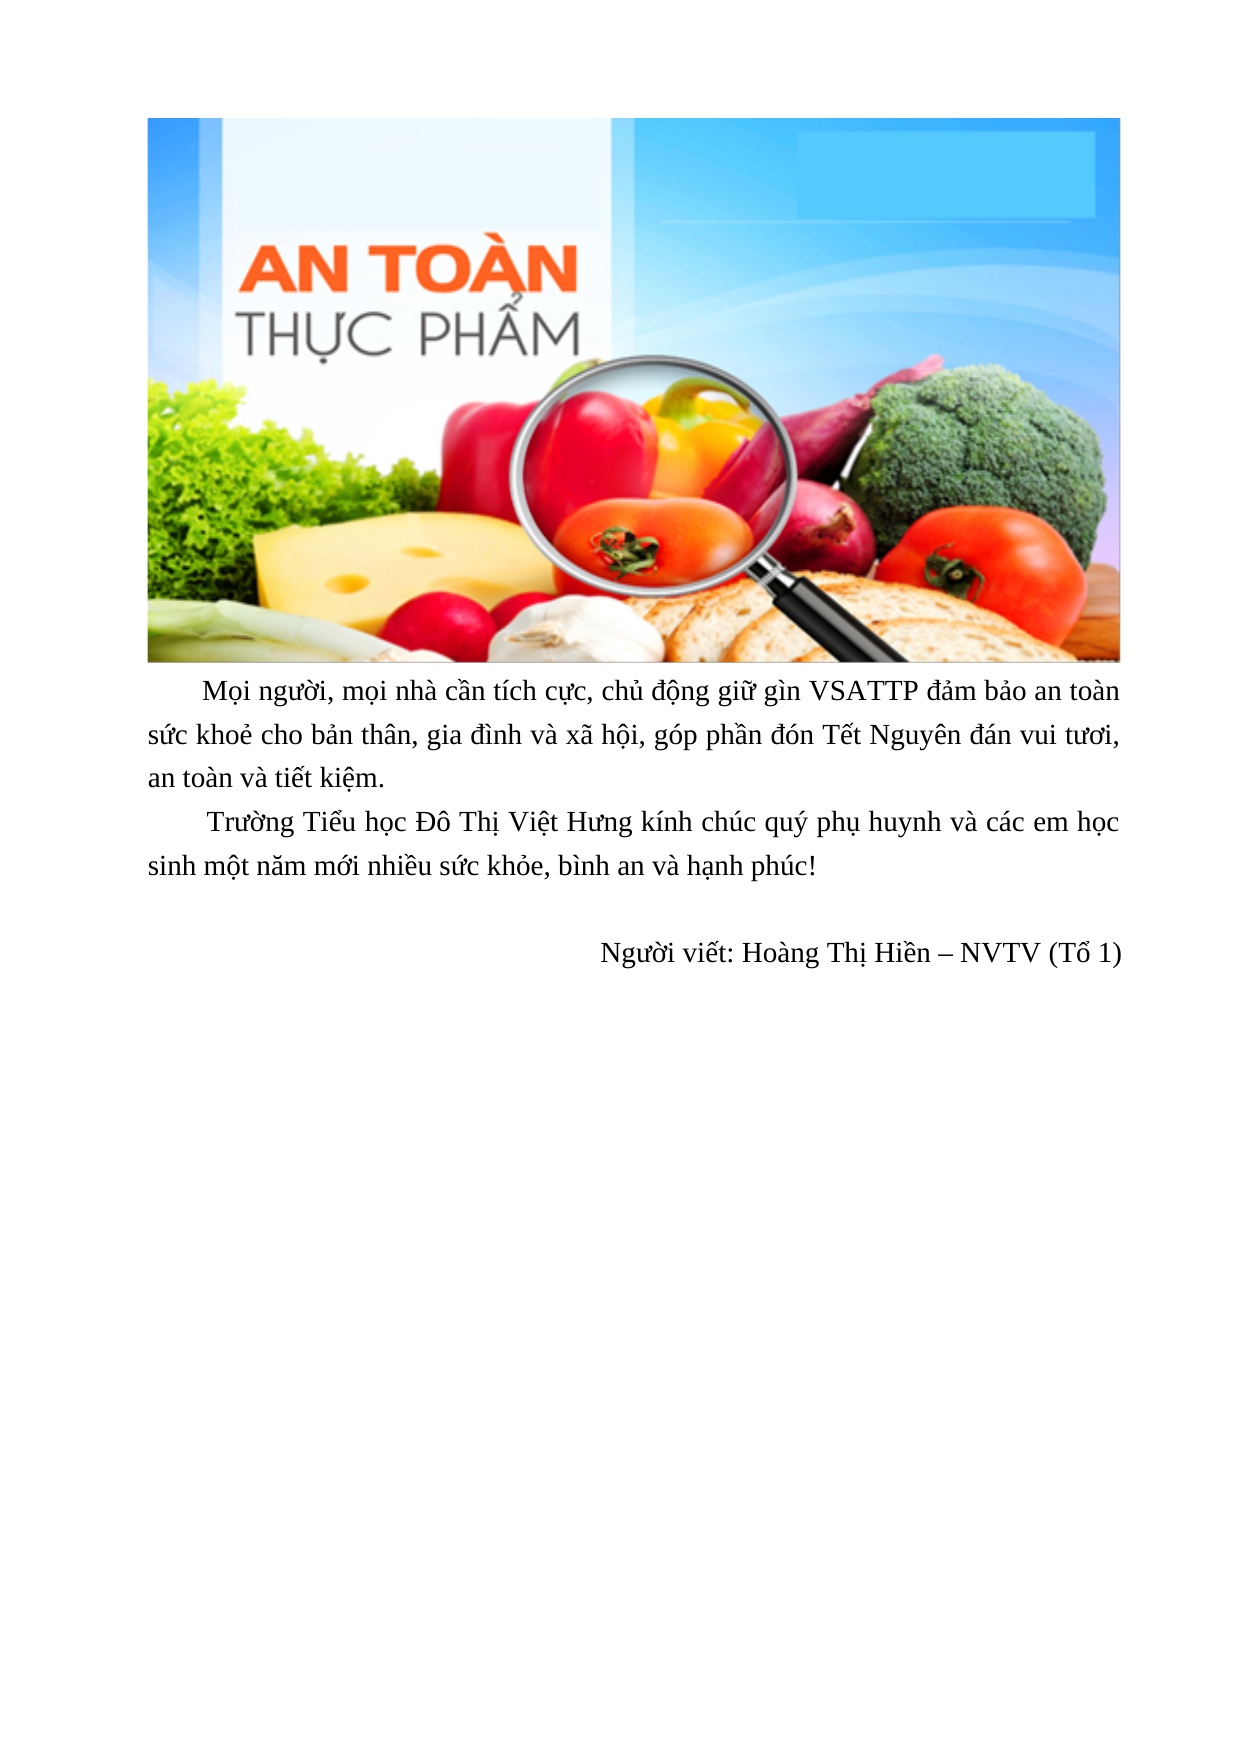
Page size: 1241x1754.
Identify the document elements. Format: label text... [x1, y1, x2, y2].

text Mọi người, mọi nhà cần tích cực, chủ động giữ gìn VSATTP đảm bảo an toàn sức khoẻ cho bản thân, gia đình và xã hội, góp phần đón Tết Nguyên đán vui tươi, an toàn và tiết kiệm. [148, 673, 1122, 794]
text Người viết: Hoàng Thị Hiền – NVTV (Tổ 1) [148, 935, 1122, 968]
text Trường Tiểu học Đô Thị Việt Hưng kính chúc quý phụ huynh và các em học sinh một năm mới nhiều sức khỏe, bình an và hạnh phúc! [148, 804, 1122, 881]
picture [147, 118, 1122, 665]
